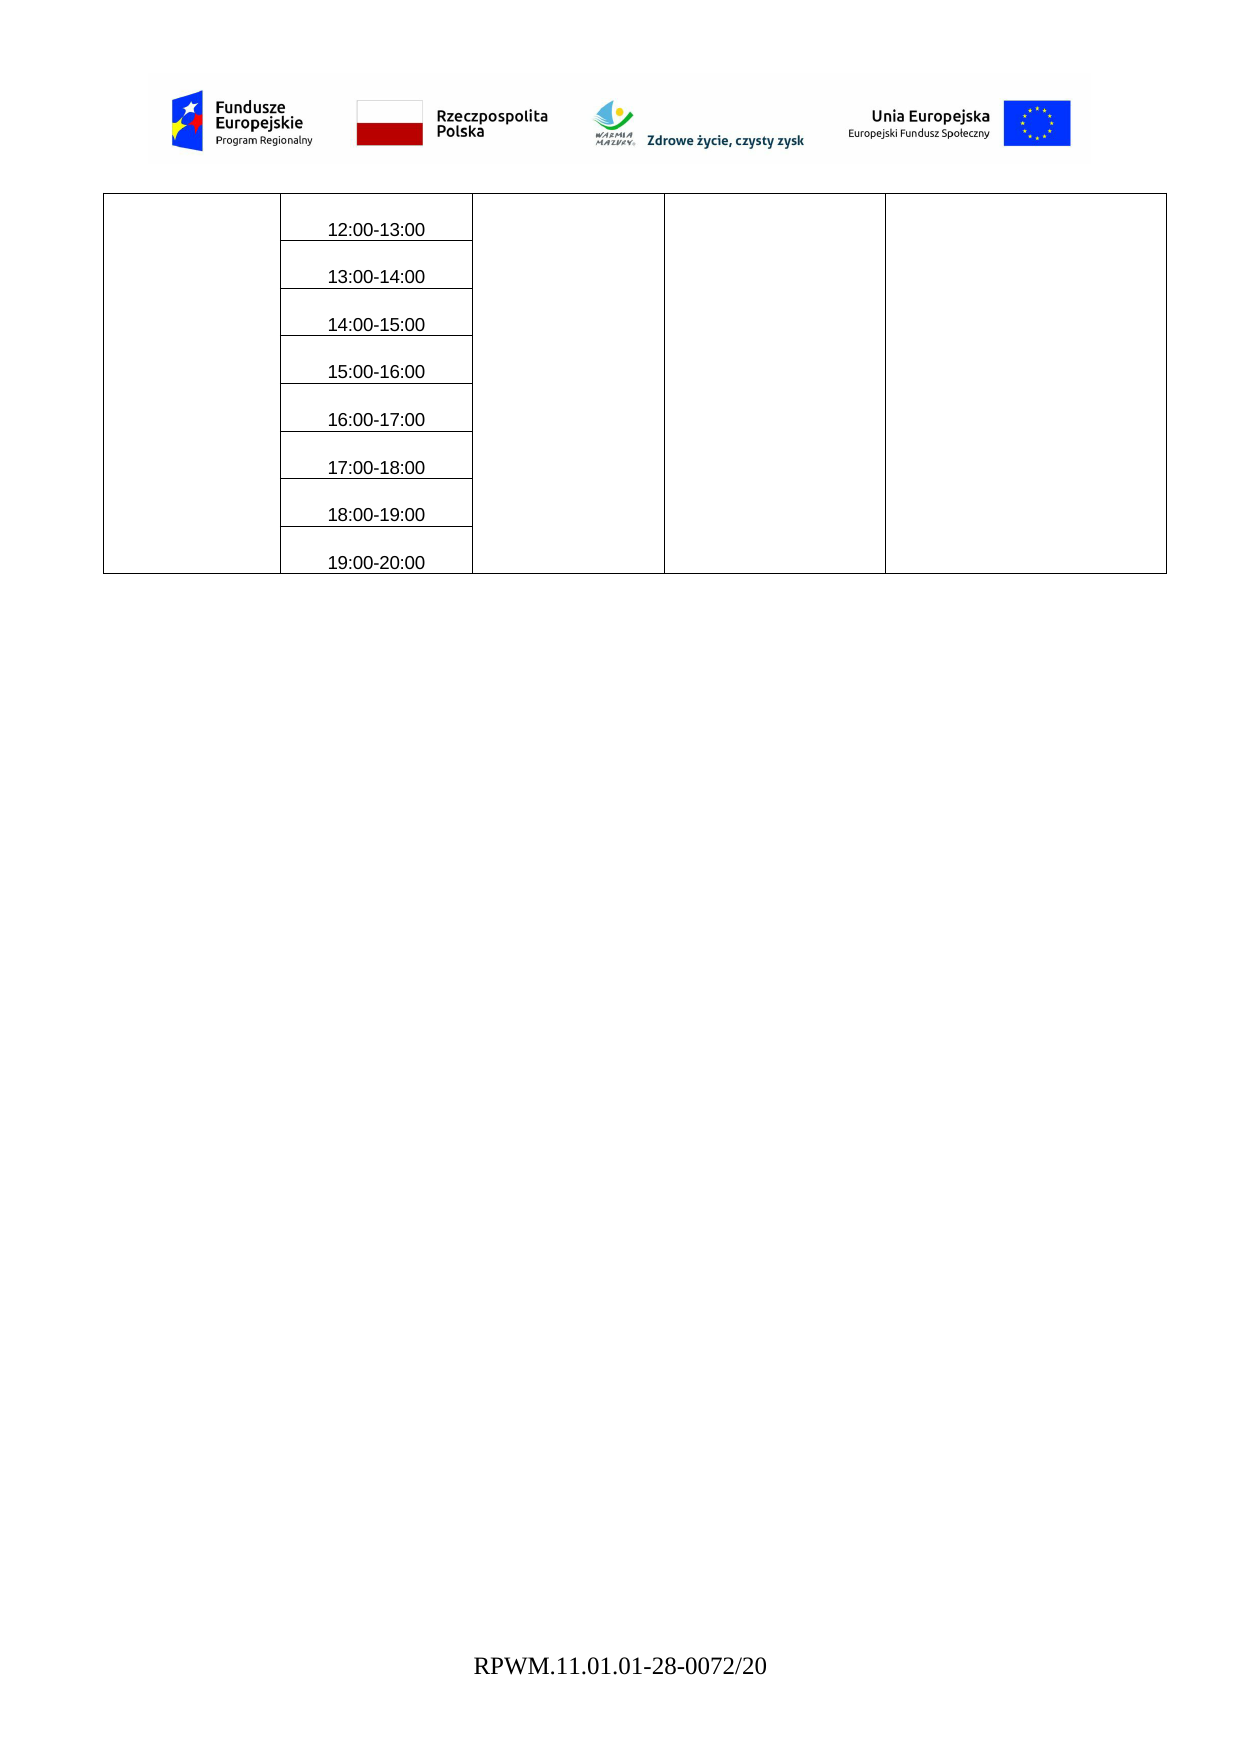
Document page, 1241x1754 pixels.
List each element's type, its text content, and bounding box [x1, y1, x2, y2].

table_cell 19:00-20:00 [281, 527, 472, 573]
table_cell 14:00-15:00 [281, 289, 472, 335]
table_cell 16:00-17:00 [281, 384, 472, 431]
table_cell 17:00-18:00 [281, 432, 472, 478]
table_cell 13:00-14:00 [281, 241, 472, 288]
table_cell 15:00-16:00 [281, 336, 472, 383]
table_cell 18:00-19:00 [281, 479, 472, 526]
table_cell 12:00-13:00 [281, 194, 472, 240]
